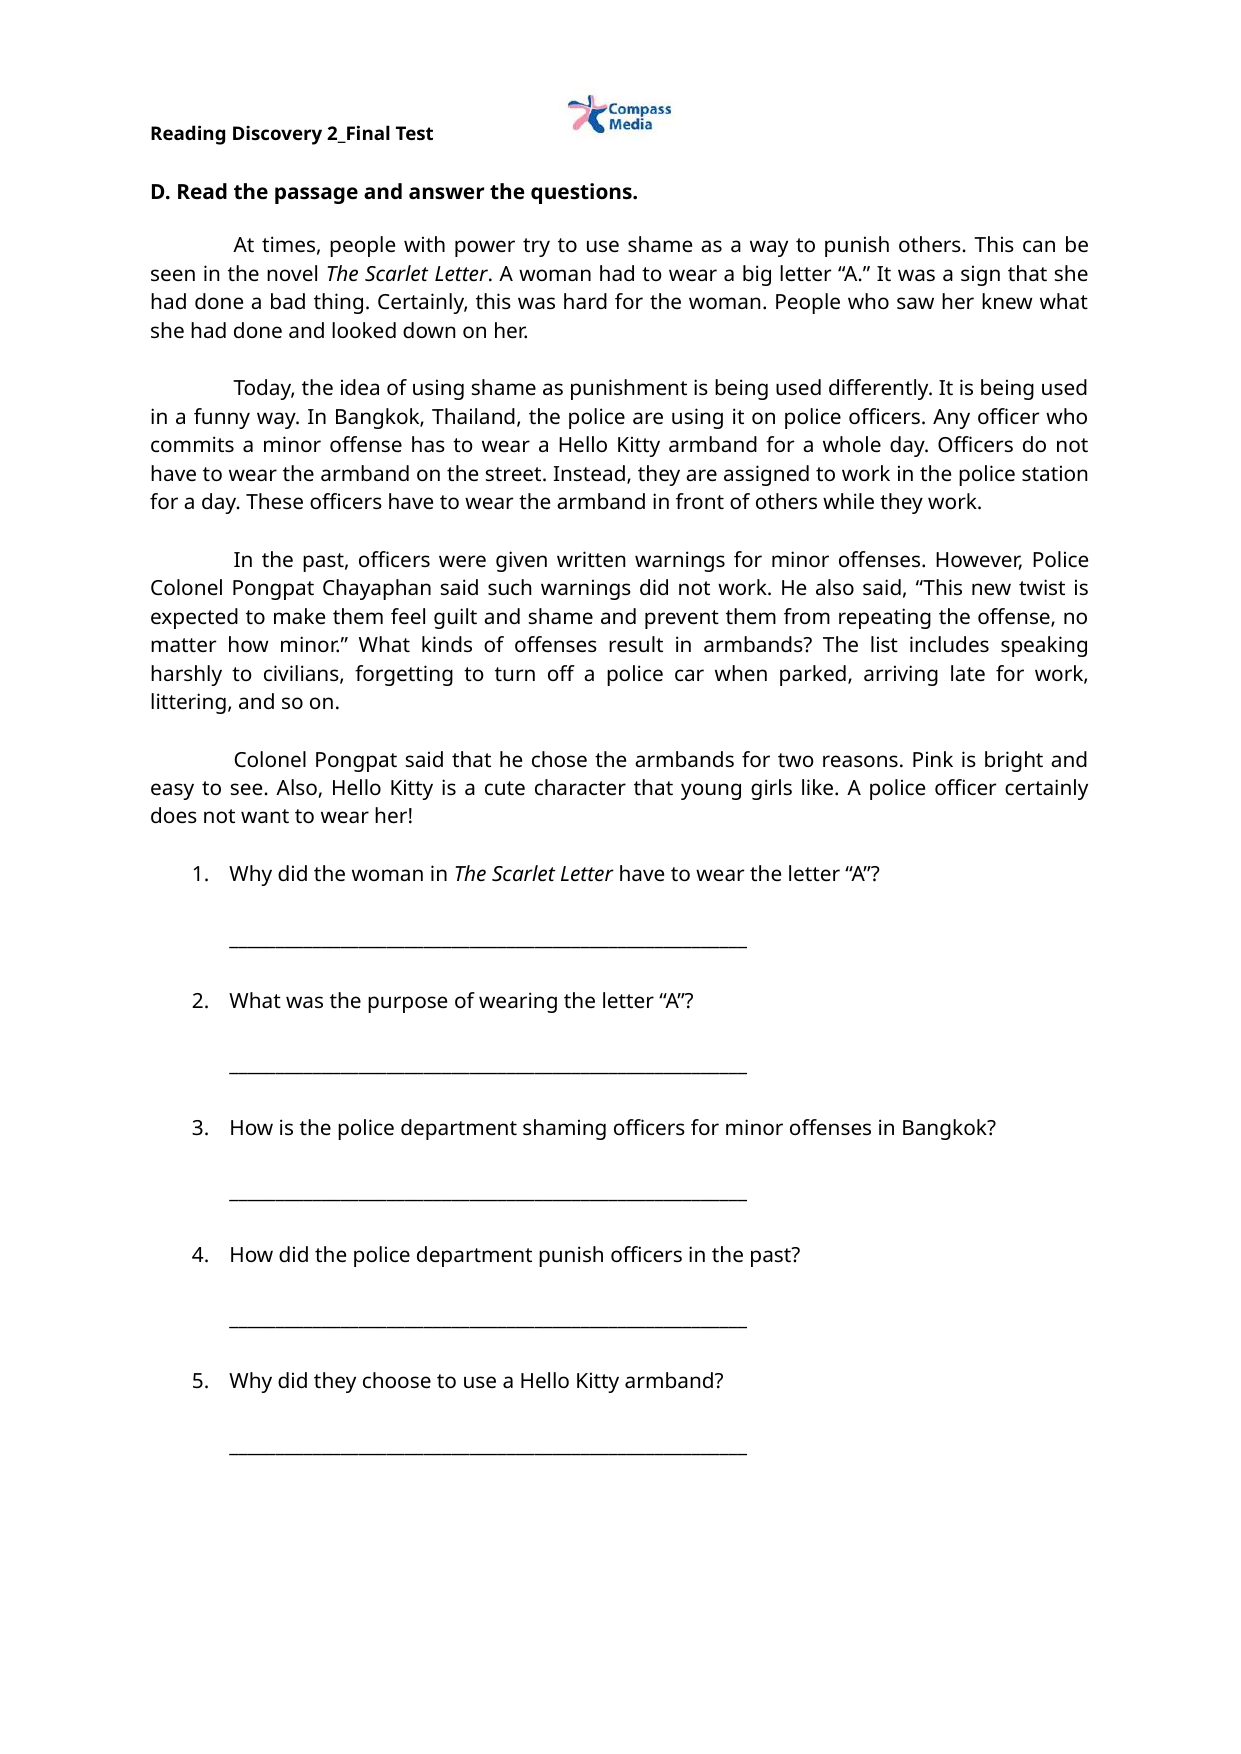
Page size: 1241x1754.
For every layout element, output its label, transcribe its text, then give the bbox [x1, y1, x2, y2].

list What was the purpose of wearing the letter “A”? [192, 986, 1090, 1014]
list ________________________________________________________ [229, 1430, 1090, 1458]
list ________________________________________________________ [229, 1303, 1090, 1332]
picture [557, 88, 683, 140]
list ________________________________________________________ [229, 1049, 1090, 1078]
text Colonel Pongpat said that he chose the armbands for two reasons. Pink is bright and easy to see. Also, Hello Kitty is a cute character that young girls like. A police officer certainly does not want to wear her! [150, 745, 1090, 830]
list Why did the woman in The Scarlet Letter have to wear the letter “A”? [192, 859, 1090, 888]
text D. Read the passage and answer the questions. [150, 177, 1090, 206]
text At times, people with power try to use shame as a way to punish others. This can be seen in the novel The Scarlet Letter. A woman had to wear a big letter “A.” It was a sign that she had done a bad thing. Certainly, this was hard for the woman. People who saw her knew what she had done and looked down on her. [150, 231, 1090, 344]
text In the past, officers were given written warnings for minor offenses. However, Police Colonel Pongpat Chayaphan said such warnings did not work. He also said, “This new twist is expected to make them feel guilt and shame and prevent them from repeating the offense, no matter how minor.” What kinds of offenses result in armbands? The list includes speaking harshly to civilians, forgetting to turn off a police car when parked, arriving late for work, littering, and so on. [150, 545, 1090, 716]
text Today, the idea of using shame as punishment is being used differently. It is being used in a funny way. In Bangkok, Thailand, the police are using it on police officers. Any officer who commits a minor offense has to wear a Hello Kitty armband for a whole day. Officers do not have to wear the armband on the street. Instead, they are assigned to work in the police station for a day. These officers have to wear the armband in front of others while they work. [150, 373, 1090, 516]
list ________________________________________________________ [229, 923, 1090, 951]
list ________________________________________________________ [229, 1176, 1090, 1205]
list Why did they choose to use a Hello Kitty armband? [192, 1367, 1090, 1395]
list How did the police department punish officers in the past? [192, 1240, 1090, 1268]
list How is the police department shaming officers for minor offenses in Bangkok? [192, 1113, 1090, 1141]
